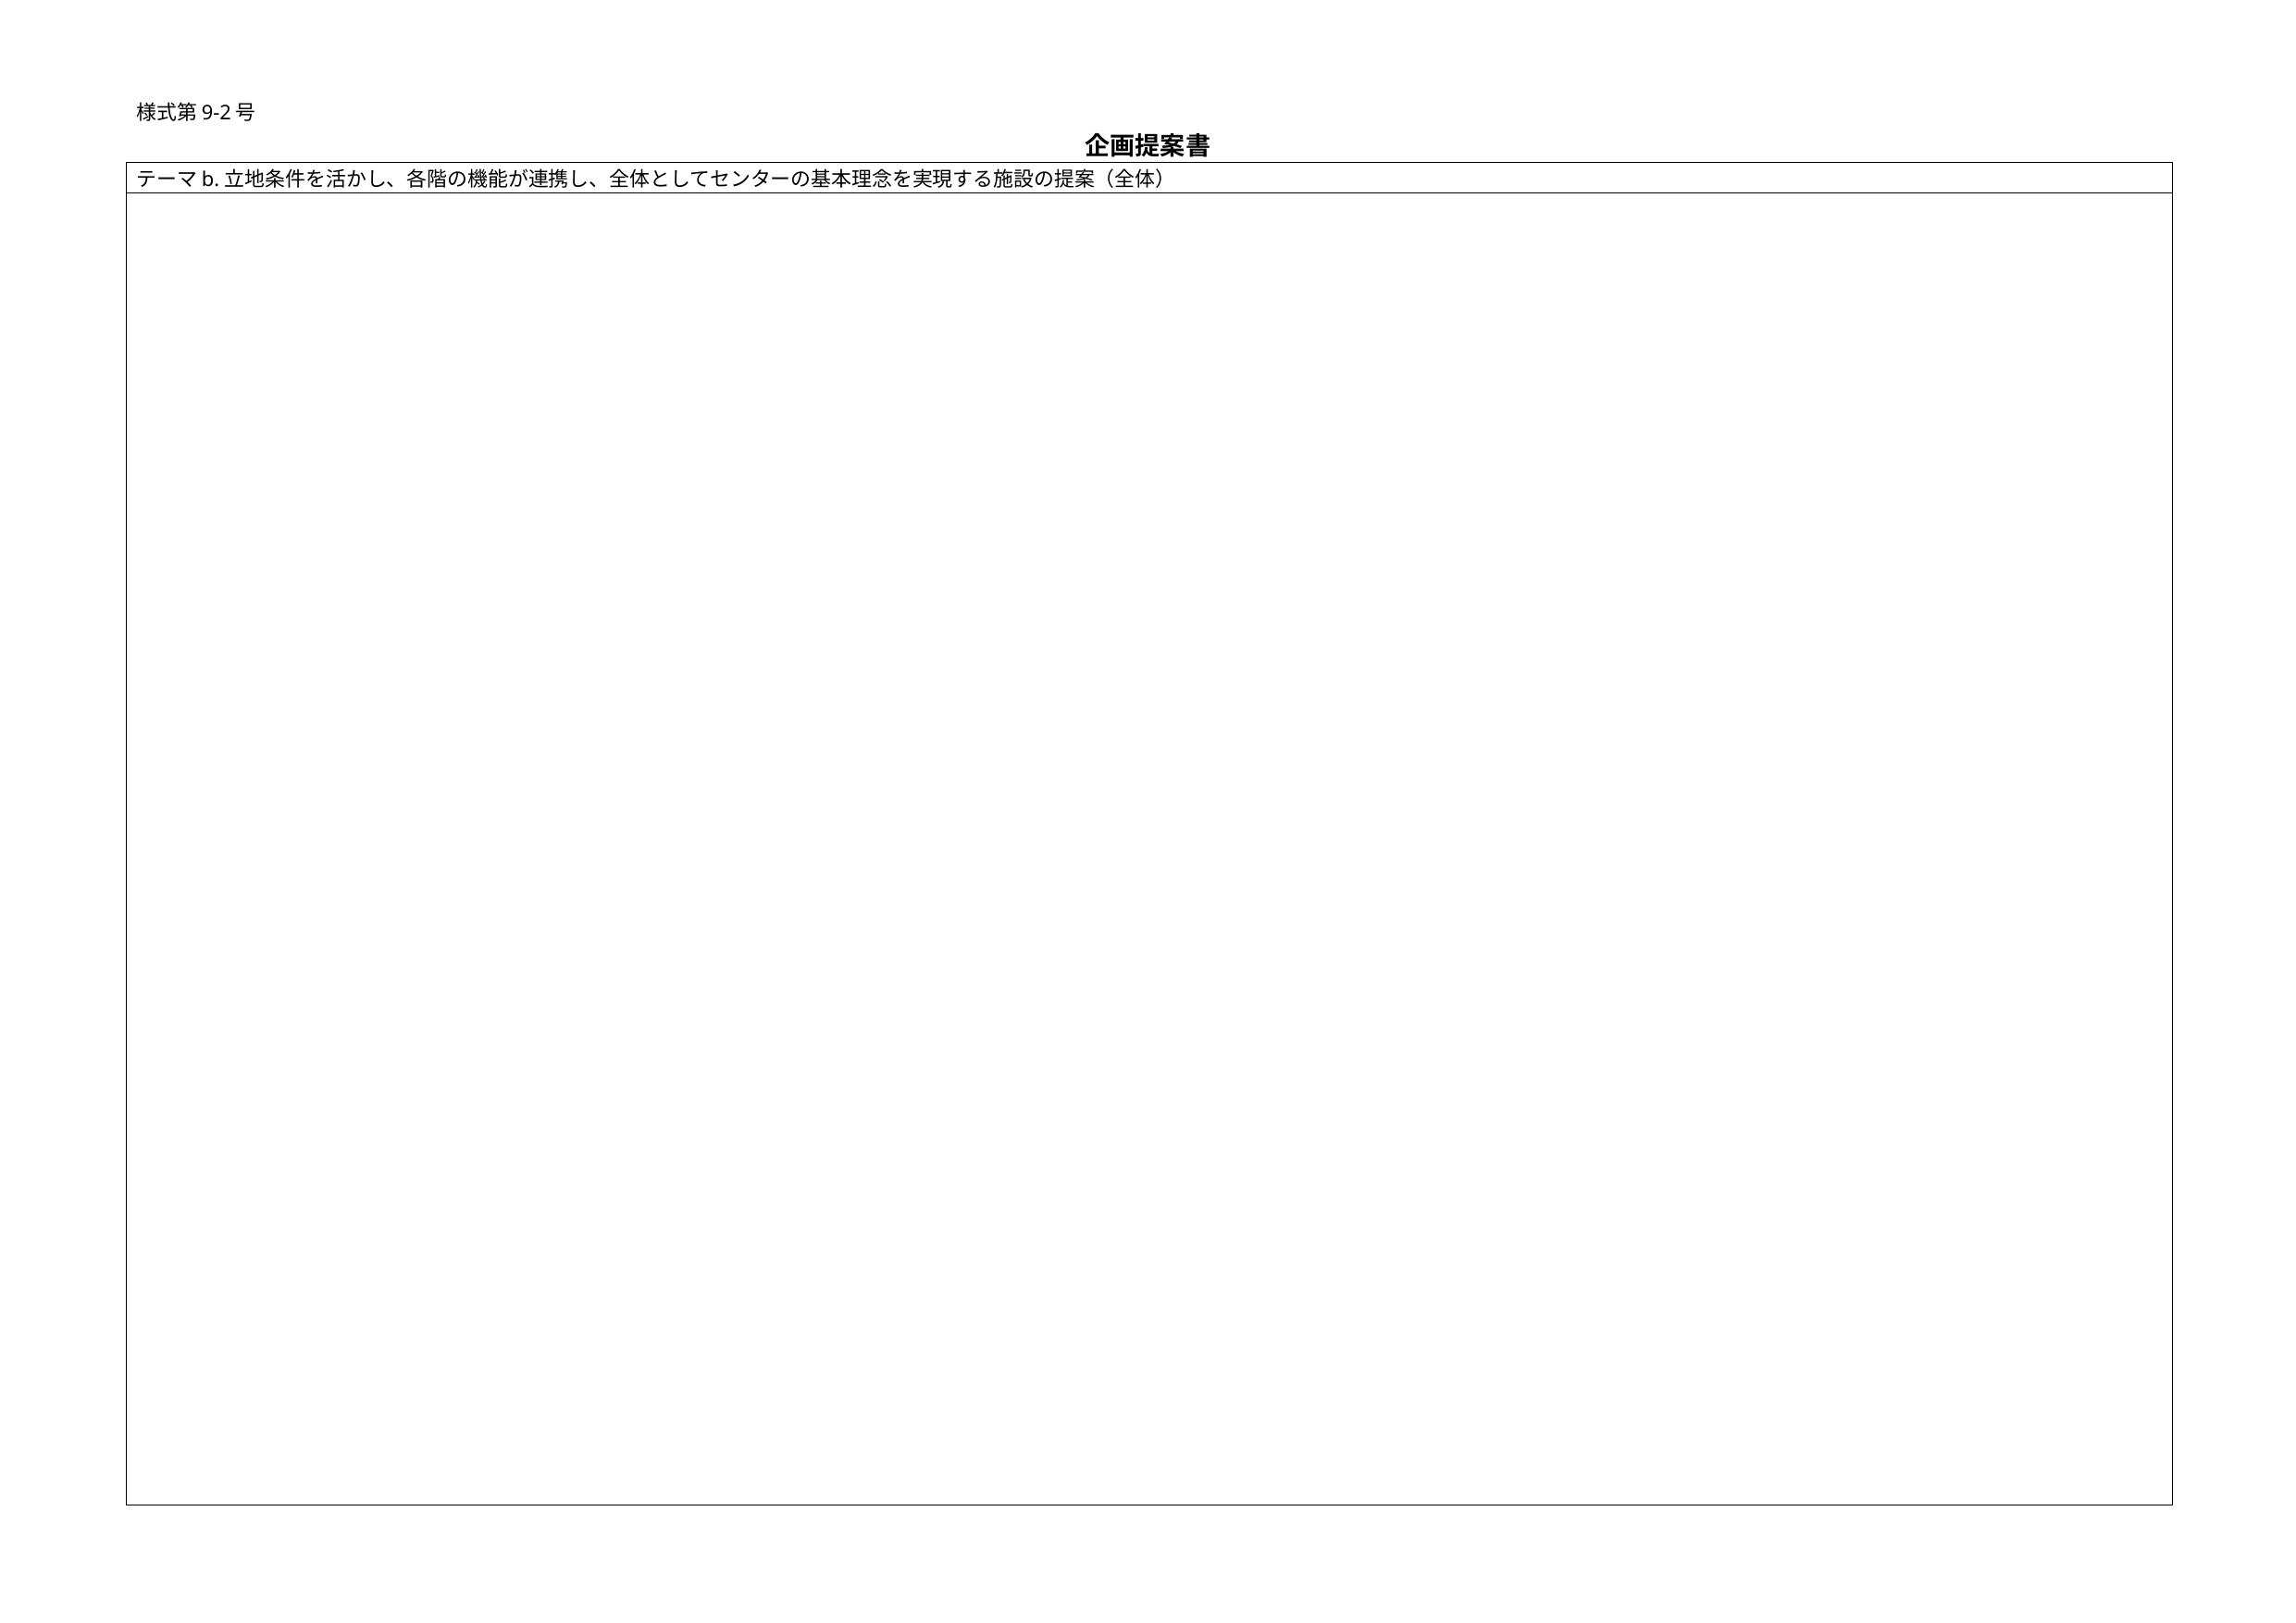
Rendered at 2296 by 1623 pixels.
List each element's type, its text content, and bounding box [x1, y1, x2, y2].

text 様式第9-2号 [137, 96, 2159, 126]
table_header テーマb. 立地条件を活かし、各階の機能が連携し、全体としてセンターの基本理念を実現する施設の提案（全体） [127, 163, 2172, 192]
table_cell [127, 193, 2172, 1505]
text 企画提案書 [137, 126, 2159, 162]
